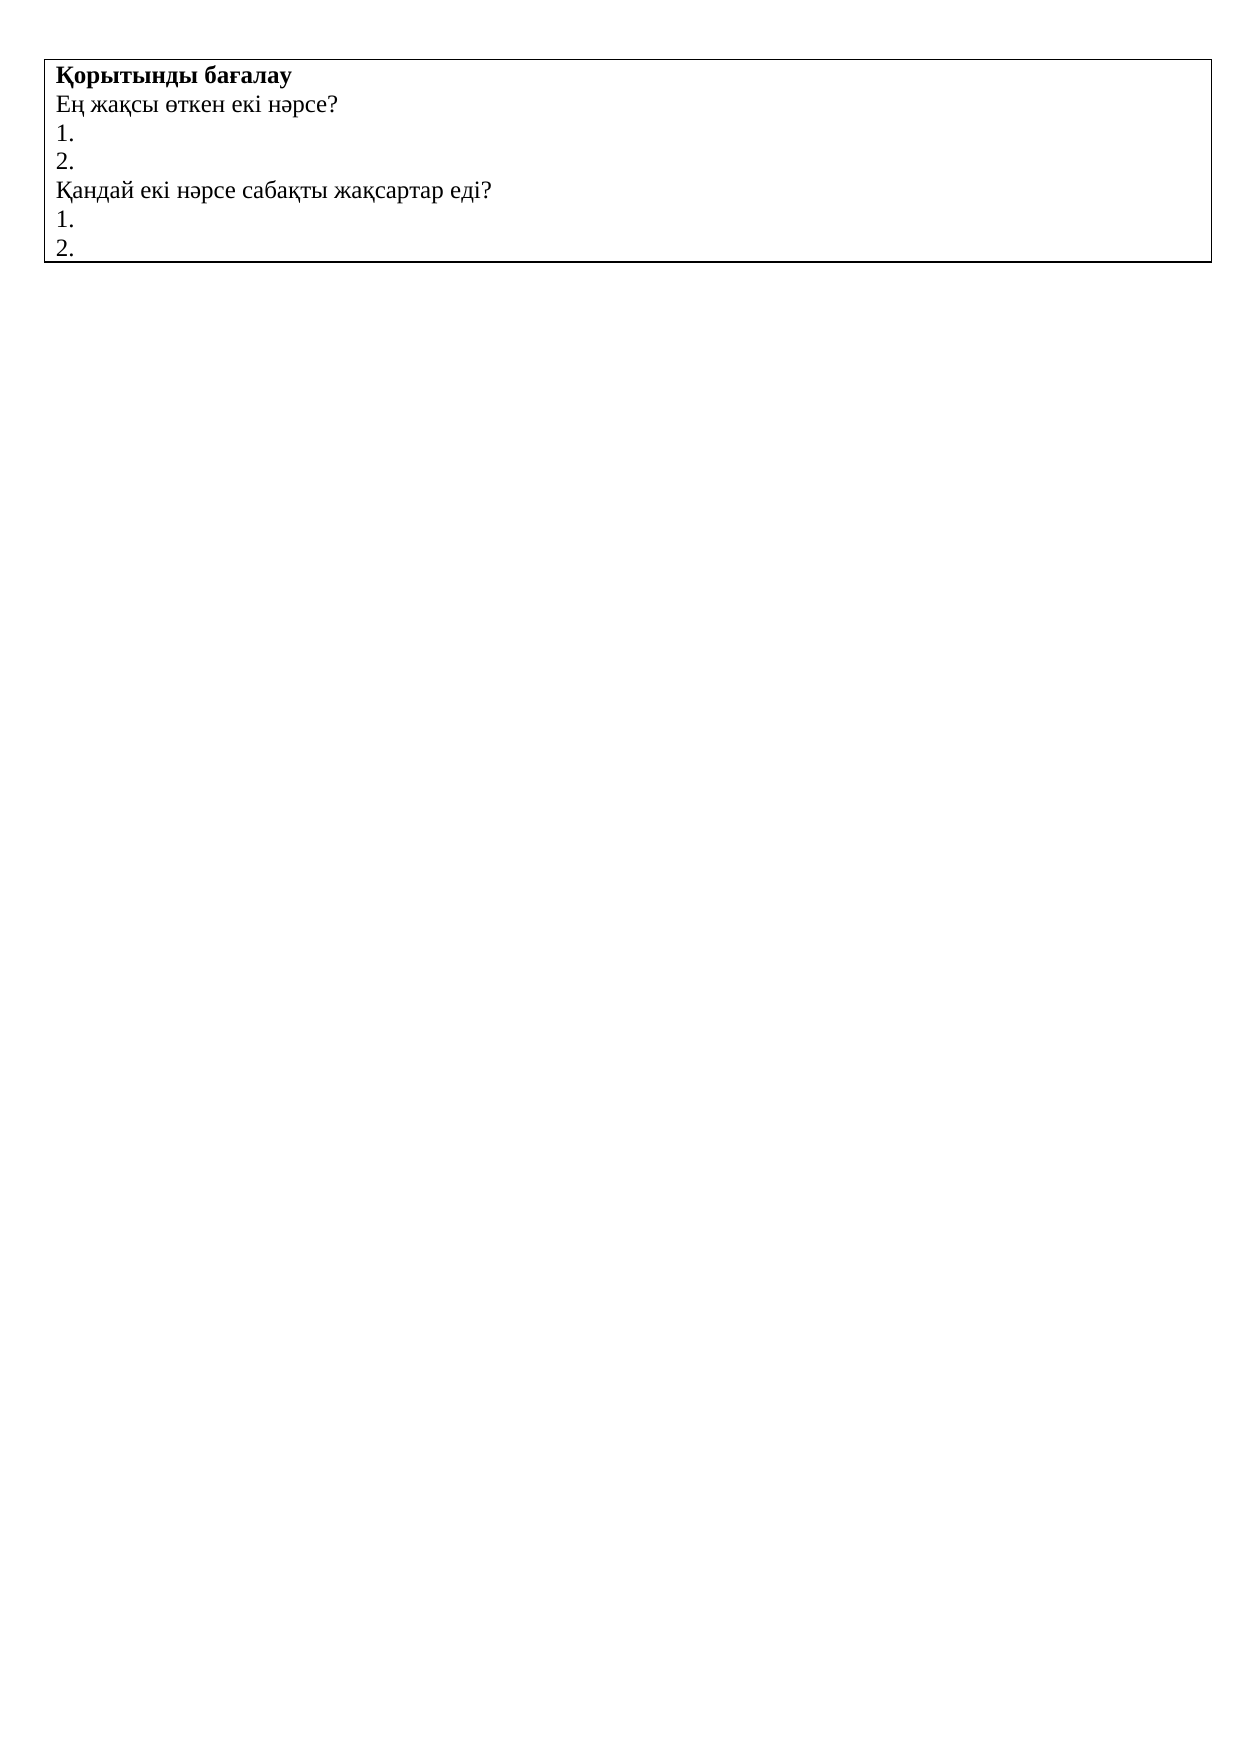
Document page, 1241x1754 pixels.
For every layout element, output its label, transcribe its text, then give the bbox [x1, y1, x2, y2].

table_cell Қорытынды бағалау Ең жақсы өткен екі нәрсе? 1. 2. Қандай екі нәрсе сабақты жақсартар еді? 1. 2. [45, 60, 1211, 261]
